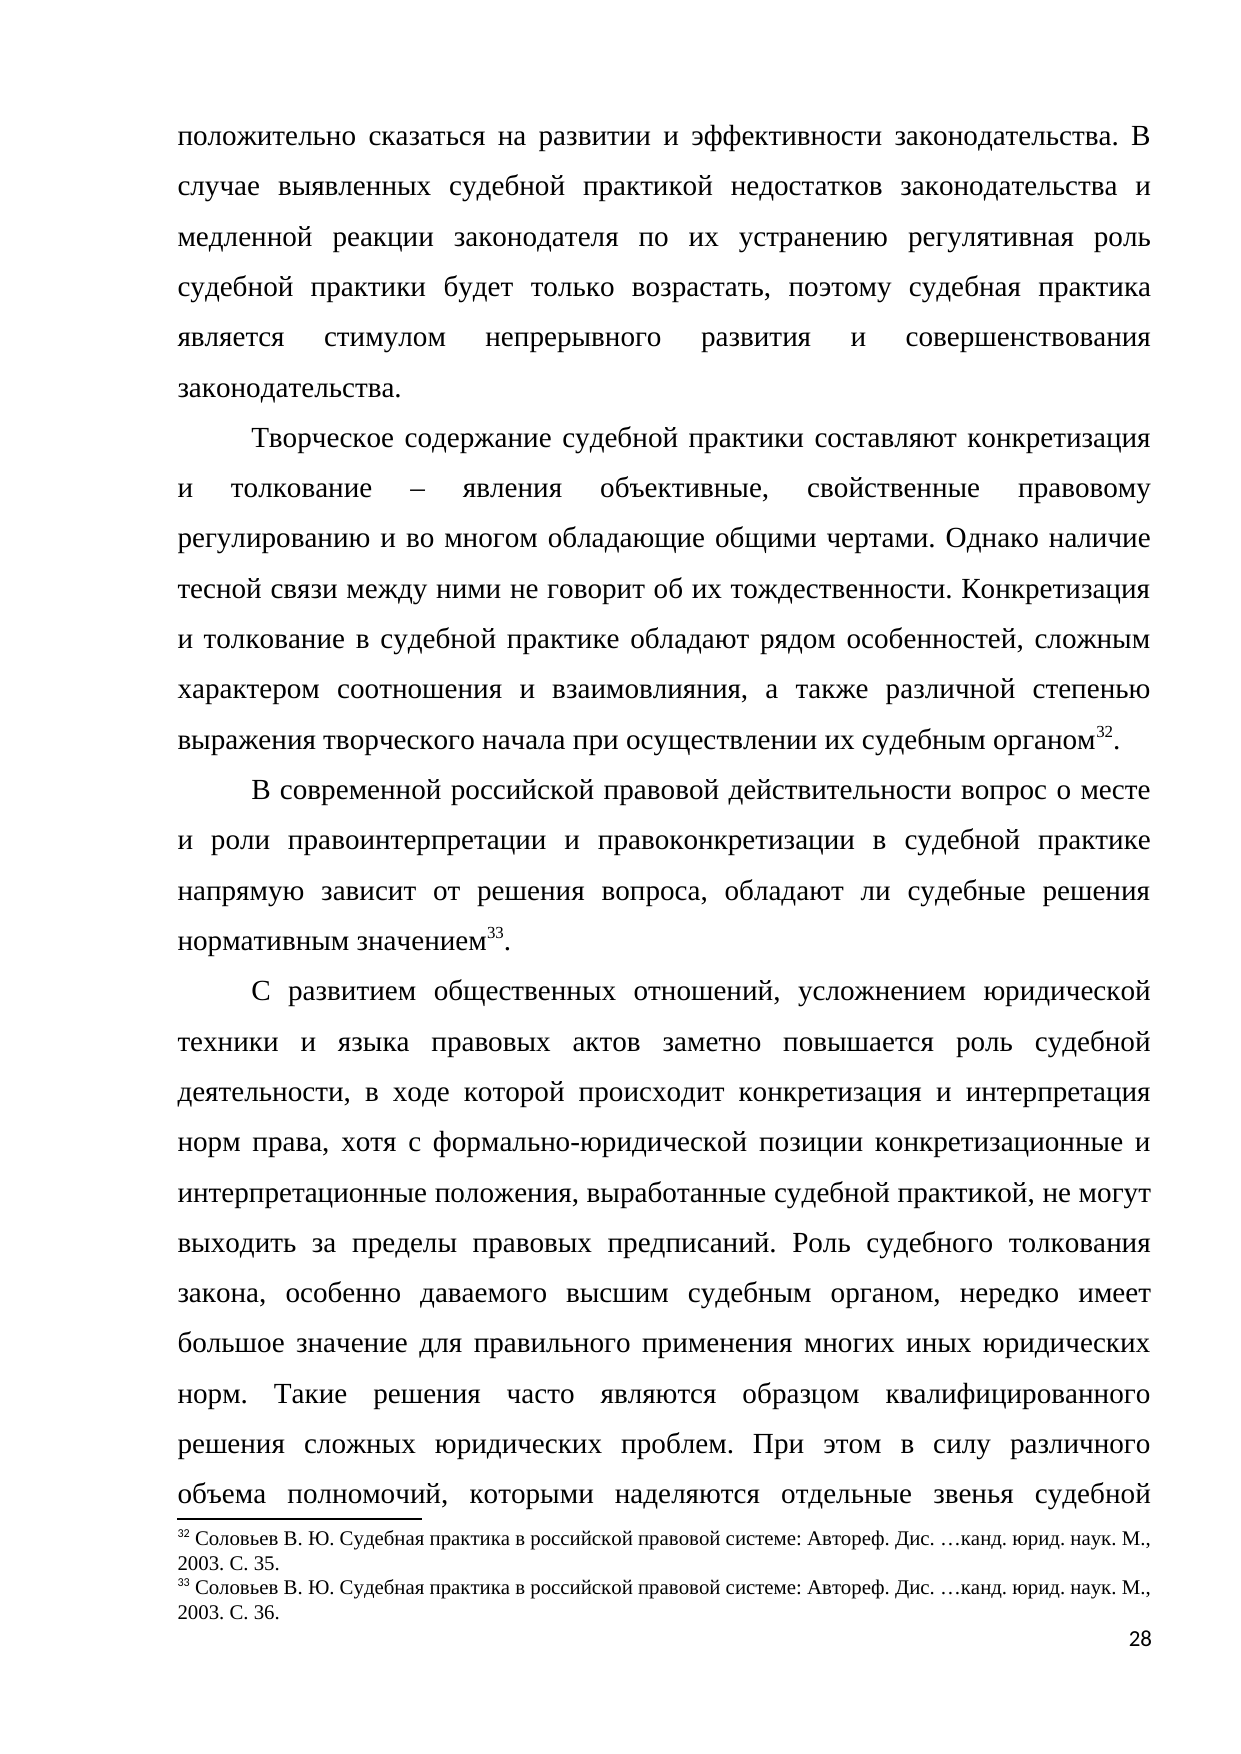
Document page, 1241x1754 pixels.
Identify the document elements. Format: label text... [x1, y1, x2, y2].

text В современной российской правовой действительности вопрос о месте и роли правоинтерпретации и правоконкретизации в судебной практике напрямую зависит от решения вопроса, обладают ли судебные решения нормативным значением. [177, 772, 1152, 957]
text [177, 118, 1152, 403]
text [177, 973, 1152, 1510]
text Творческое содержание судебной практики составляют конкретизация и толкование – явления объективные, свойственные правовому регулированию и во многом обладающие общими чертами. Однако наличие тесной связи между ними не говорит об их тождественности. Конкретизация и толкование в судебной практике обладают рядом особенностей, сложным характером соотношения и взаимовлияния, а также различной степенью выражения творческого начала при осуществлении их судебным органом. [177, 420, 1152, 755]
